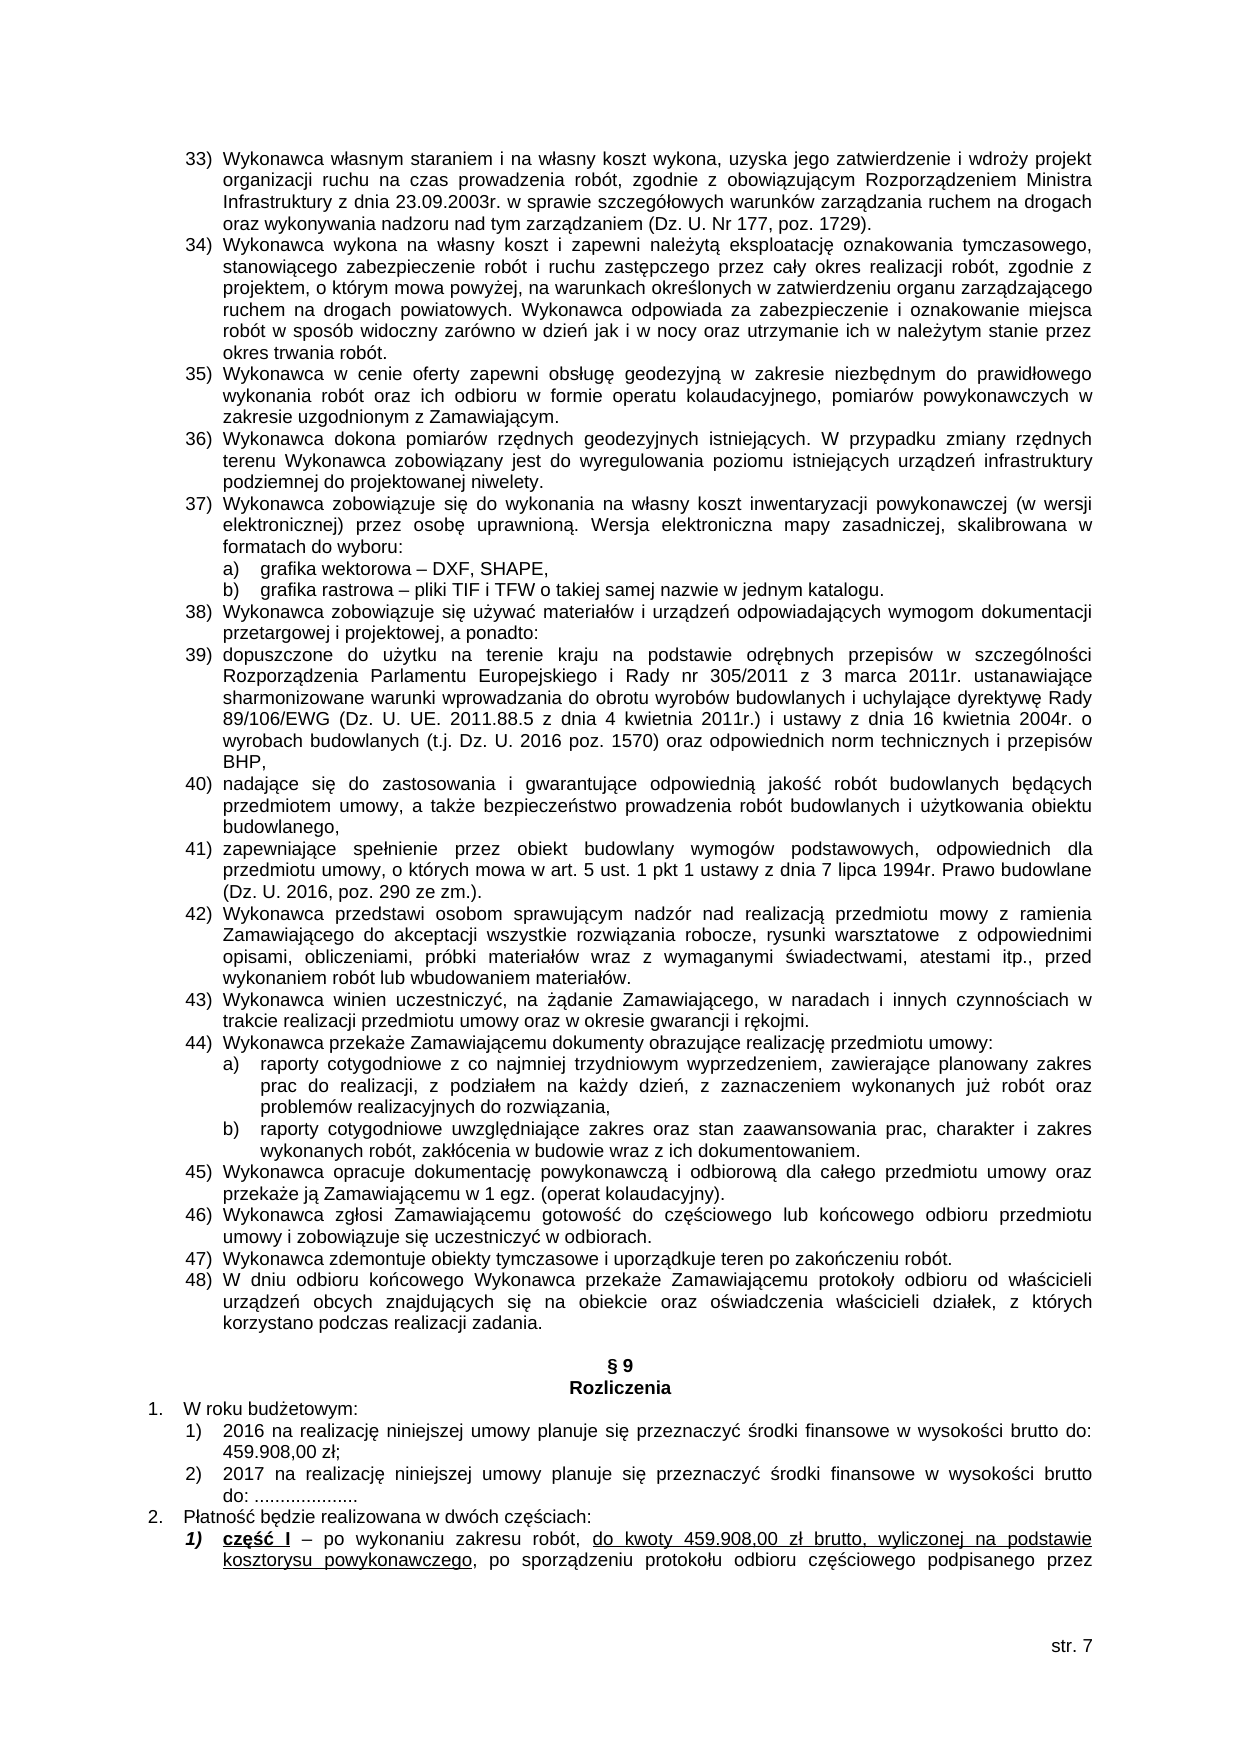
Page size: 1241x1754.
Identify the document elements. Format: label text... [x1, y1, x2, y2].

list raporty cotygodniowe z co najmniej trzydniowym wyprzedzeniem, zawierające planowany zakres prac do realizacji, z podziałem na każdy dzień, z zaznaczeniem wykonanych już robót oraz problemów realizacyjnych do rozwiązania, [223, 1053, 1093, 1118]
text Rozliczenia [148, 1377, 1093, 1398]
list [185, 1528, 1093, 1571]
list Wykonawca przedstawi osobom sprawującym nadzór nad realizacją przedmiotu mowy z ramienia Zamawiającego do akceptacji wszystkie rozwiązania robocze, rysunki warsztatowe z odpowiednimi opisami, obliczeniami, próbki materiałów wraz z wymaganymi świadectwami, atestami itp., przed wykonaniem robót lub wbudowaniem materiałów. [185, 902, 1093, 988]
list nadające się do zastosowania i gwarantujące odpowiednią jakość robót budowlanych będących przedmiotem umowy, a także bezpieczeństwo prowadzenia robót budowlanych i użytkowania obiektu budowlanego, [185, 773, 1093, 838]
list W roku budżetowym: [148, 1398, 1093, 1420]
list Wykonawca w cenie oferty zapewni obsługę geodezyjną w zakresie niezbędnym do prawidłowego wykonania robót oraz ich odbioru w formie operatu kolaudacyjnego, pomiarów powykonawczych w zakresie uzgodnionym z Zamawiającym. [185, 363, 1093, 428]
list Wykonawca własnym staraniem i na własny koszt wykona, uzyska jego zatwierdzenie i wdroży projekt organizacji ruchu na czas prowadzenia robót, zgodnie z obowiązującym Rozporządzeniem Ministra Infrastruktury z dnia 23.09.2003r. w sprawie szczegółowych warunków zarządzania ruchem na drogach oraz wykonywania nadzoru nad tym zarządzaniem (Dz. U. Nr 177, poz. 1729). [185, 148, 1093, 234]
list dopuszczone do użytku na terenie kraju na podstawie odrębnych przepisów w szczególności Rozporządzenia Parlamentu Europejskiego i Rady nr 305/2011 z 3 marca 2011r. ustanawiające sharmonizowane warunki wprowadzania do obrotu wyrobów budowlanych i uchylające dyrektywę Rady 89/106/EWG (Dz. U. UE. 2011.88.5 z dnia 4 kwietnia 2011r.) i ustawy z dnia 16 kwietnia 2004r. o wyrobach budowlanych (t.j. Dz. U. 2016 poz. 1570) oraz odpowiednich norm technicznych i przepisów BHP, [185, 643, 1093, 773]
list raporty cotygodniowe uwzględniające zakres oraz stan zaawansowania prac, charakter i zakres wykonanych robót, zakłócenia w budowie wraz z ich dokumentowaniem. [223, 1118, 1093, 1161]
list Wykonawca dokona pomiarów rzędnych geodezyjnych istniejących. W przypadku zmiany rzędnych terenu Wykonawca zobowiązany jest do wyregulowania poziomu istniejących urządzeń infrastruktury podziemnej do projektowanej niwelety. [185, 428, 1093, 493]
text § 9 [148, 1355, 1093, 1377]
list grafika wektorowa – DXF, SHAPE, [223, 557, 1093, 579]
list Wykonawca wykona na własny koszt i zapewni należytą eksploatację oznakowania tymczasowego, stanowiącego zabezpieczenie robót i ruchu zastępczego przez cały okres realizacji robót, zgodnie z projektem, o którym mowa powyżej, na warunkach określonych w zatwierdzeniu organu zarządzającego ruchem na drogach powiatowych. Wykonawca odpowiada za zabezpieczenie i oznakowanie miejsca robót w sposób widoczny zarówno w dzień jak i w nocy oraz utrzymanie ich w należytym stanie przez okres trwania robót. [185, 234, 1093, 363]
list Wykonawca zgłosi Zamawiającemu gotowość do częściowego lub końcowego odbioru przedmiotu umowy i zobowiązuje się uczestniczyć w odbiorach. [185, 1204, 1093, 1247]
list Wykonawca zobowiązuje się do wykonania na własny koszt inwentaryzacji powykonawczej (w wersji elektronicznej) przez osobę uprawnioną. Wersja elektroniczna mapy zasadniczej, skalibrowana w formatach do wyboru: [185, 493, 1093, 557]
list Płatność będzie realizowana w dwóch częściach: [148, 1506, 1093, 1528]
list Wykonawca opracuje dokumentację powykonawczą i odbiorową dla całego przedmiotu umowy oraz przekaże ją Zamawiającemu w 1 egz. (operat kolaudacyjny). [185, 1161, 1093, 1204]
list W dniu odbioru końcowego Wykonawca przekaże Zamawiającemu protokoły odbioru od właścicieli urządzeń obcych znajdujących się na obiekcie oraz oświadczenia właścicieli działek, z których korzystano podczas realizacji zadania. [185, 1269, 1093, 1333]
list Wykonawca winien uczestniczyć, na żądanie Zamawiającego, w naradach i innych czynnościach w trakcie realizacji przedmiotu umowy oraz w okresie gwarancji i rękojmi. [185, 988, 1093, 1032]
list zapewniające spełnienie przez obiekt budowlany wymogów podstawowych, odpowiednich dla przedmiotu umowy, o których mowa w art. 5 ust. 1 pkt 1 ustawy z dnia 7 lipca 1994r. Prawo budowlane (Dz. U. 2016, poz. 290 ze zm.). [185, 838, 1093, 902]
list Wykonawca zobowiązuje się używać materiałów i urządzeń odpowiadających wymogom dokumentacji przetargowej i projektowej, a ponadto: [185, 600, 1093, 643]
list grafika rastrowa – pliki TIF i TFW o takiej samej nazwie w jednym katalogu. [223, 579, 1093, 600]
list 2017 na realizację niniejszej umowy planuje się przeznaczyć środki finansowe w wysokości brutto do: .................... [185, 1463, 1093, 1506]
list Wykonawca zdemontuje obiekty tymczasowe i uporządkuje teren po zakończeniu robót. [185, 1247, 1093, 1269]
list Wykonawca przekaże Zamawiającemu dokumenty obrazujące realizację przedmiotu umowy: [185, 1032, 1093, 1053]
list 2016 na realizację niniejszej umowy planuje się przeznaczyć środki finansowe w wysokości brutto do: 459.908,00 zł; [185, 1420, 1093, 1463]
